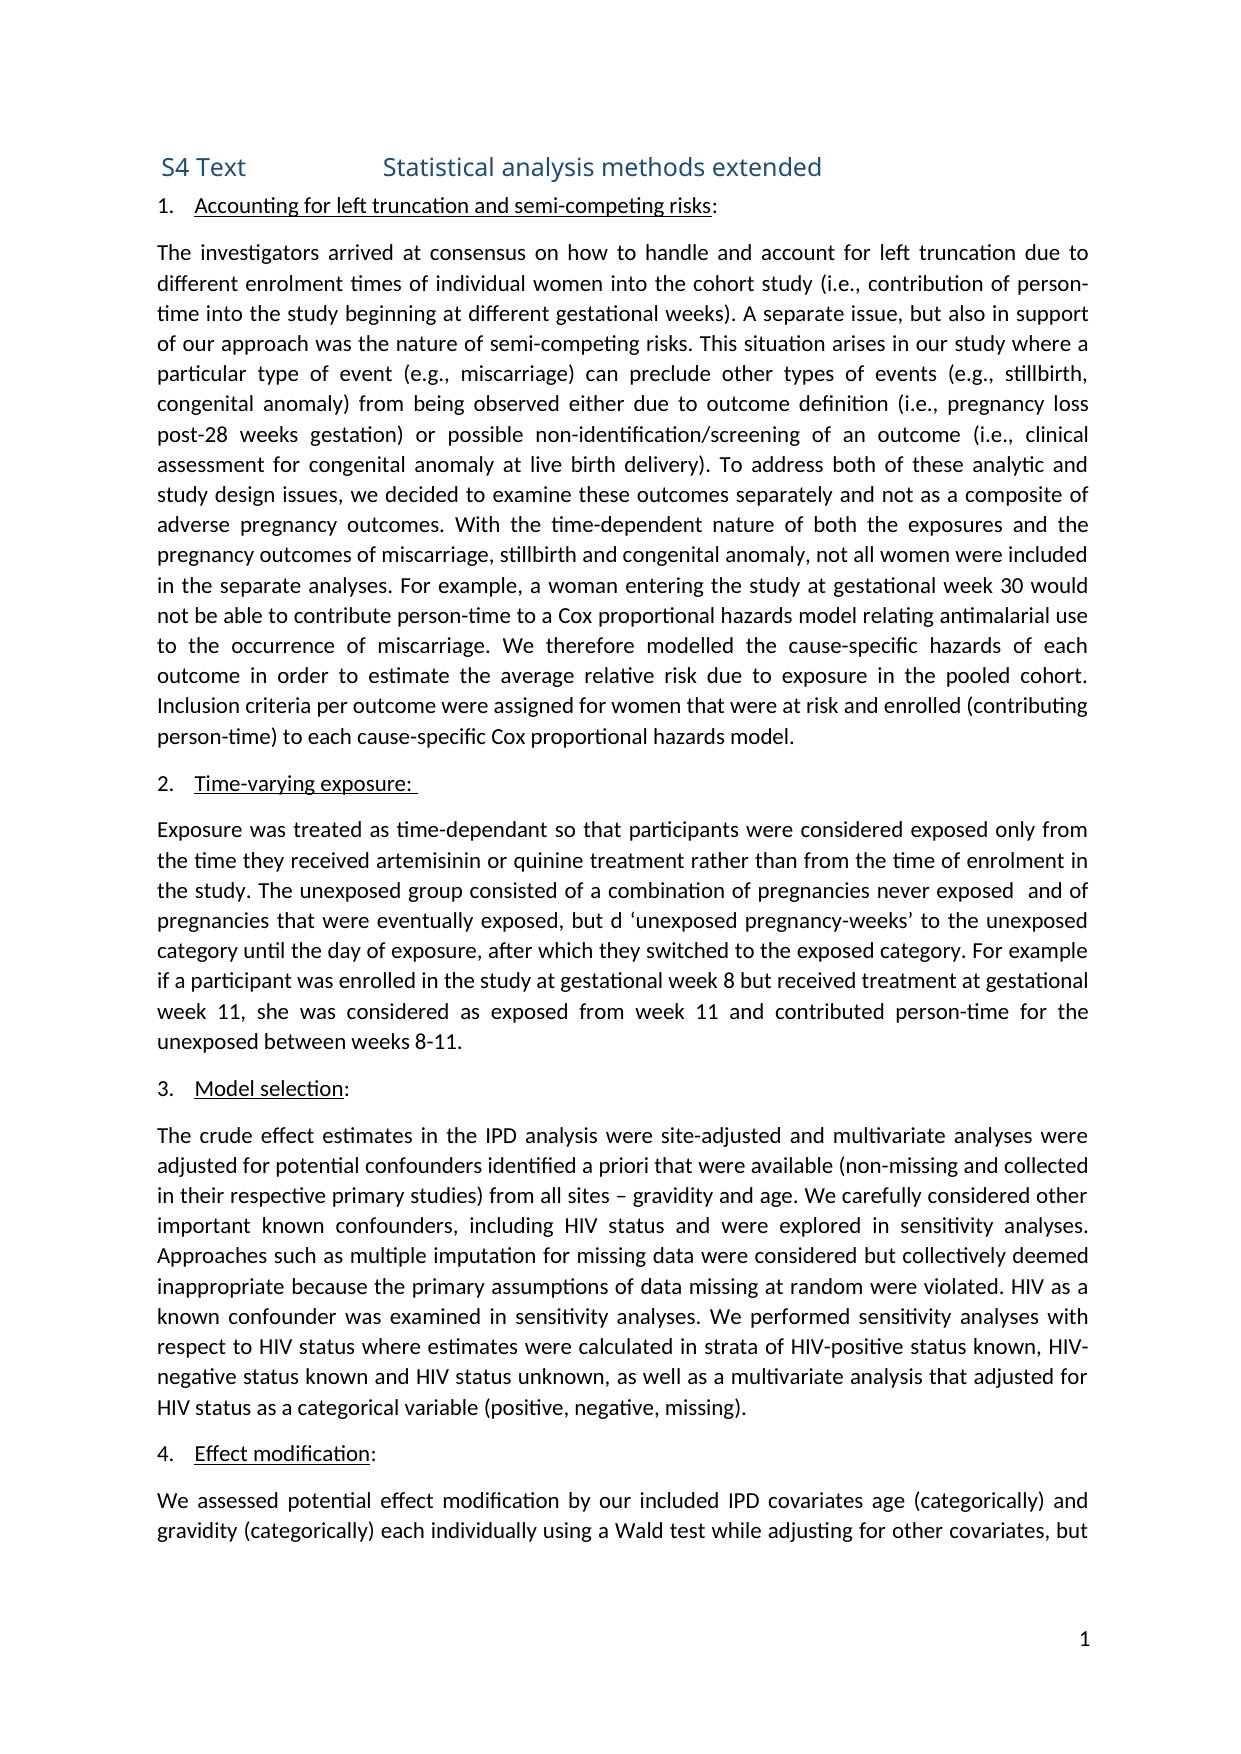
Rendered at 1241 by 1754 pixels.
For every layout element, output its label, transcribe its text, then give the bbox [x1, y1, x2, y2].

list Model selection: [157, 1074, 1090, 1102]
table_header Statistical analysis methods extended [371, 150, 1089, 192]
list Effect modification: [157, 1439, 1090, 1467]
list Accounting for left truncation and semi-competing risks: [157, 192, 1090, 219]
list Time-varying exposure: [157, 769, 1090, 797]
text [157, 1486, 1090, 1544]
text The investigators arrived at consensus on how to handle and account for left truncation due to different enrolment times of individual women into the cohort study (i.e., contribution of person-time into the study beginning at different gestational weeks). A separate issue, but also in support of our approach was the nature of semi-competing risks. This situation arises in our study where a particular type of event (e.g., miscarriage) can preclude other types of events (e.g., stillbirth, congenital anomaly) from being observed either due to outcome definition (i.e., pregnancy loss post-28 weeks gestation) or possible non-identification/screening of an outcome (i.e., clinical assessment for congenital anomaly at live birth delivery). To address both of these analytic and study design issues, we decided to examine these outcomes separately and not as a composite of adverse pregnancy outcomes. With the time-dependent nature of both the exposures and the pregnancy outcomes of miscarriage, stillbirth and congenital anomaly, not all women were included in the separate analyses. For example, a woman entering the study at gestational week 30 would not be able to contribute person-time to a Cox proportional hazards model relating antimalarial use to the occurrence of miscarriage. We therefore modelled the cause-specific hazards of each outcome in order to estimate the average relative risk due to exposure in the pooled cohort. Inclusion criteria per outcome were assigned for women that were at risk and enrolled (contributing person-time) to each cause-specific Cox proportional hazards model. [157, 238, 1090, 750]
table_header S4 Text [150, 150, 371, 192]
text Exposure was treated as time-dependant so that participants were considered exposed only from the time they received artemisinin or quinine treatment rather than from the time of enrolment in the study. The unexposed group consisted of a combination of pregnancies never exposed and of pregnancies that were eventually exposed, but d ‘unexposed pregnancy-weeks’ to the unexposed category until the day of exposure, after which they switched to the exposed category. For example if a participant was enrolled in the study at gestational week 8 but received treatment at gestational week 11, she was considered as exposed from week 11 and contributed person-time for the unexposed between weeks 8-11. [157, 816, 1090, 1055]
text The crude effect estimates in the IPD analysis were site-adjusted and multivariate analyses were adjusted for potential confounders identified a priori that were available (non-missing and collected in their respective primary studies) from all sites – gravidity and age. We carefully considered other important known confounders, including HIV status and were explored in sensitivity analyses. Approaches such as multiple imputation for missing data were considered but collectively deemed inappropriate because the primary assumptions of data missing at random were violated. HIV as a known confounder was examined in sensitivity analyses. We performed sensitivity analyses with respect to HIV status where estimates were calculated in strata of HIV-positive status known, HIV-negative status known and HIV status unknown, as well as a multivariate analysis that adjusted for HIV status as a categorical variable (positive, negative, missing). [157, 1121, 1090, 1421]
